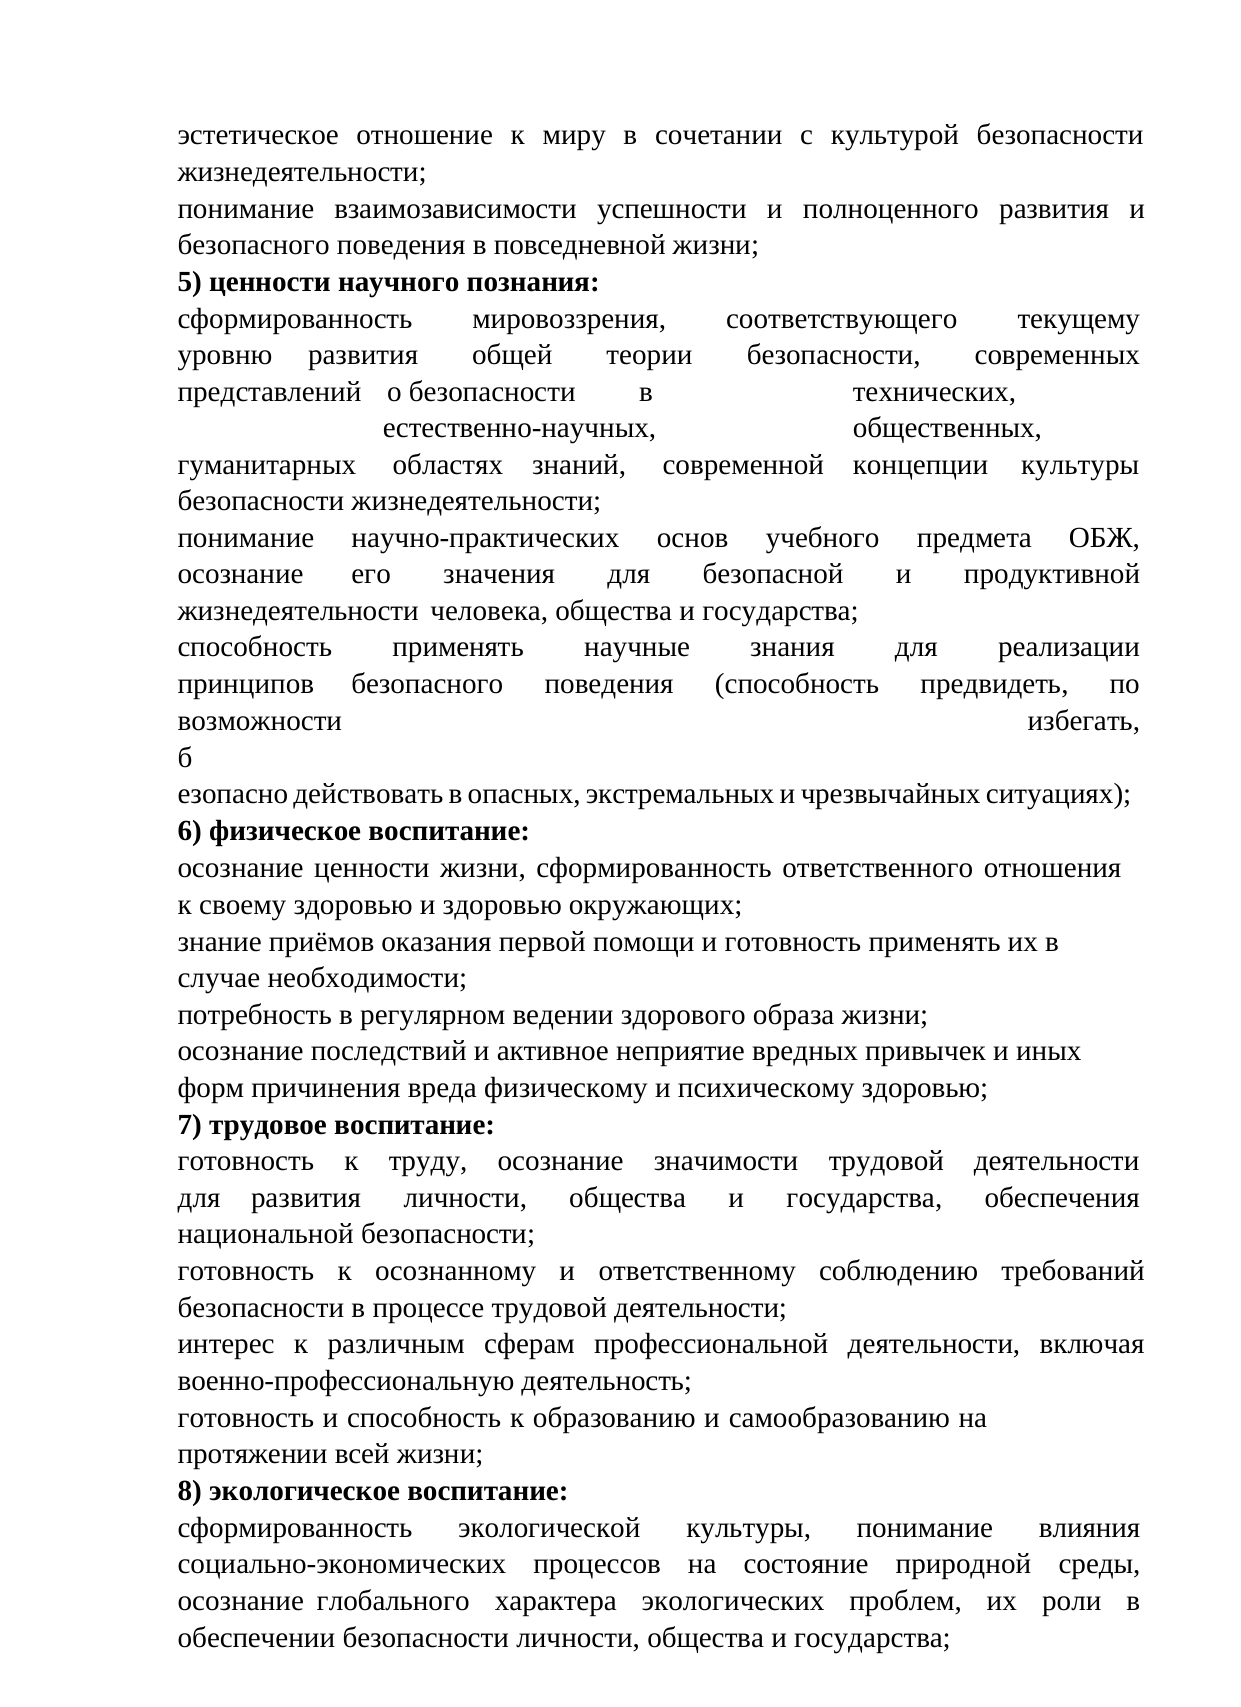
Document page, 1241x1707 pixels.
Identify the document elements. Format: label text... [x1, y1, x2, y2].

text понимание научно-практических основ учебного предмета ОБЖ, осознание его значения для безопасной и продуктивной жизнедеятельности человека, общества и государства; [177, 520, 1140, 626]
text готовность к труду, осознание значимости трудовой деятельности для развития личности, общества и государства, обеспечения национальной безопасности; [177, 1143, 1139, 1250]
text 7) трудовое воспитание: [177, 1107, 1154, 1141]
text 5) ценности научного познания: [177, 264, 1154, 298]
text готовность к осознанному и ответственному соблюдению требований безопасности в процессе трудовой деятельности; [177, 1253, 1145, 1323]
text сформированность экологической культуры, понимание влияния социально-экономических процессов на состояние природной среды, осознание глобального характера экологических проблем, их роли в обеспечении безопасности личности, общества и государства; [177, 1510, 1140, 1654]
text знание приёмов оказания первой помощи и готовность применять их в случае необходимости; [177, 924, 1145, 994]
text интерес к различным сферам профессиональной деятельности, включая военно-профессиональную деятельность; [177, 1327, 1145, 1397]
text осознание последствий и активное неприятие вредных привычек и иных форм причинения вреда физическому и психическому здоровью; [177, 1033, 1145, 1103]
text сформированность мировоззрения, соответствующего текущему уровню развития общей теории безопасности, современных представлений о безопасности в технических, естественно-научных, общественных, гуманитарных областях знаний, современной концепции культуры безопасности жизнедеятельности; [177, 301, 1140, 517]
text эстетическое отношение к миру в сочетании с культурой безопасности жизнедеятельности; [177, 117, 1145, 188]
text 8) экологическое воспитание: [177, 1473, 1154, 1507]
text способность применять научные знания для реализации принципов безопасного поведения (способность предвидеть, по возможности избегать, безопаснодействоватьвопасных,экстремальныхичрезвычайныхситуациях); 6) физическое воспитание: [177, 629, 1140, 847]
text понимание взаимозависимости успешности и полноценного развития и безопасного поведения в повседневной жизни; [177, 191, 1145, 261]
text потребность в регулярном ведении здорового образа жизни; [177, 997, 1154, 1031]
text готовность и способность к образованию и самообразованию на протяжении всей жизни; [177, 1400, 1145, 1470]
text осознание ценности жизни, сформированность ответственного отношения к своему здоровью и здоровью окружающих; [177, 850, 1145, 921]
